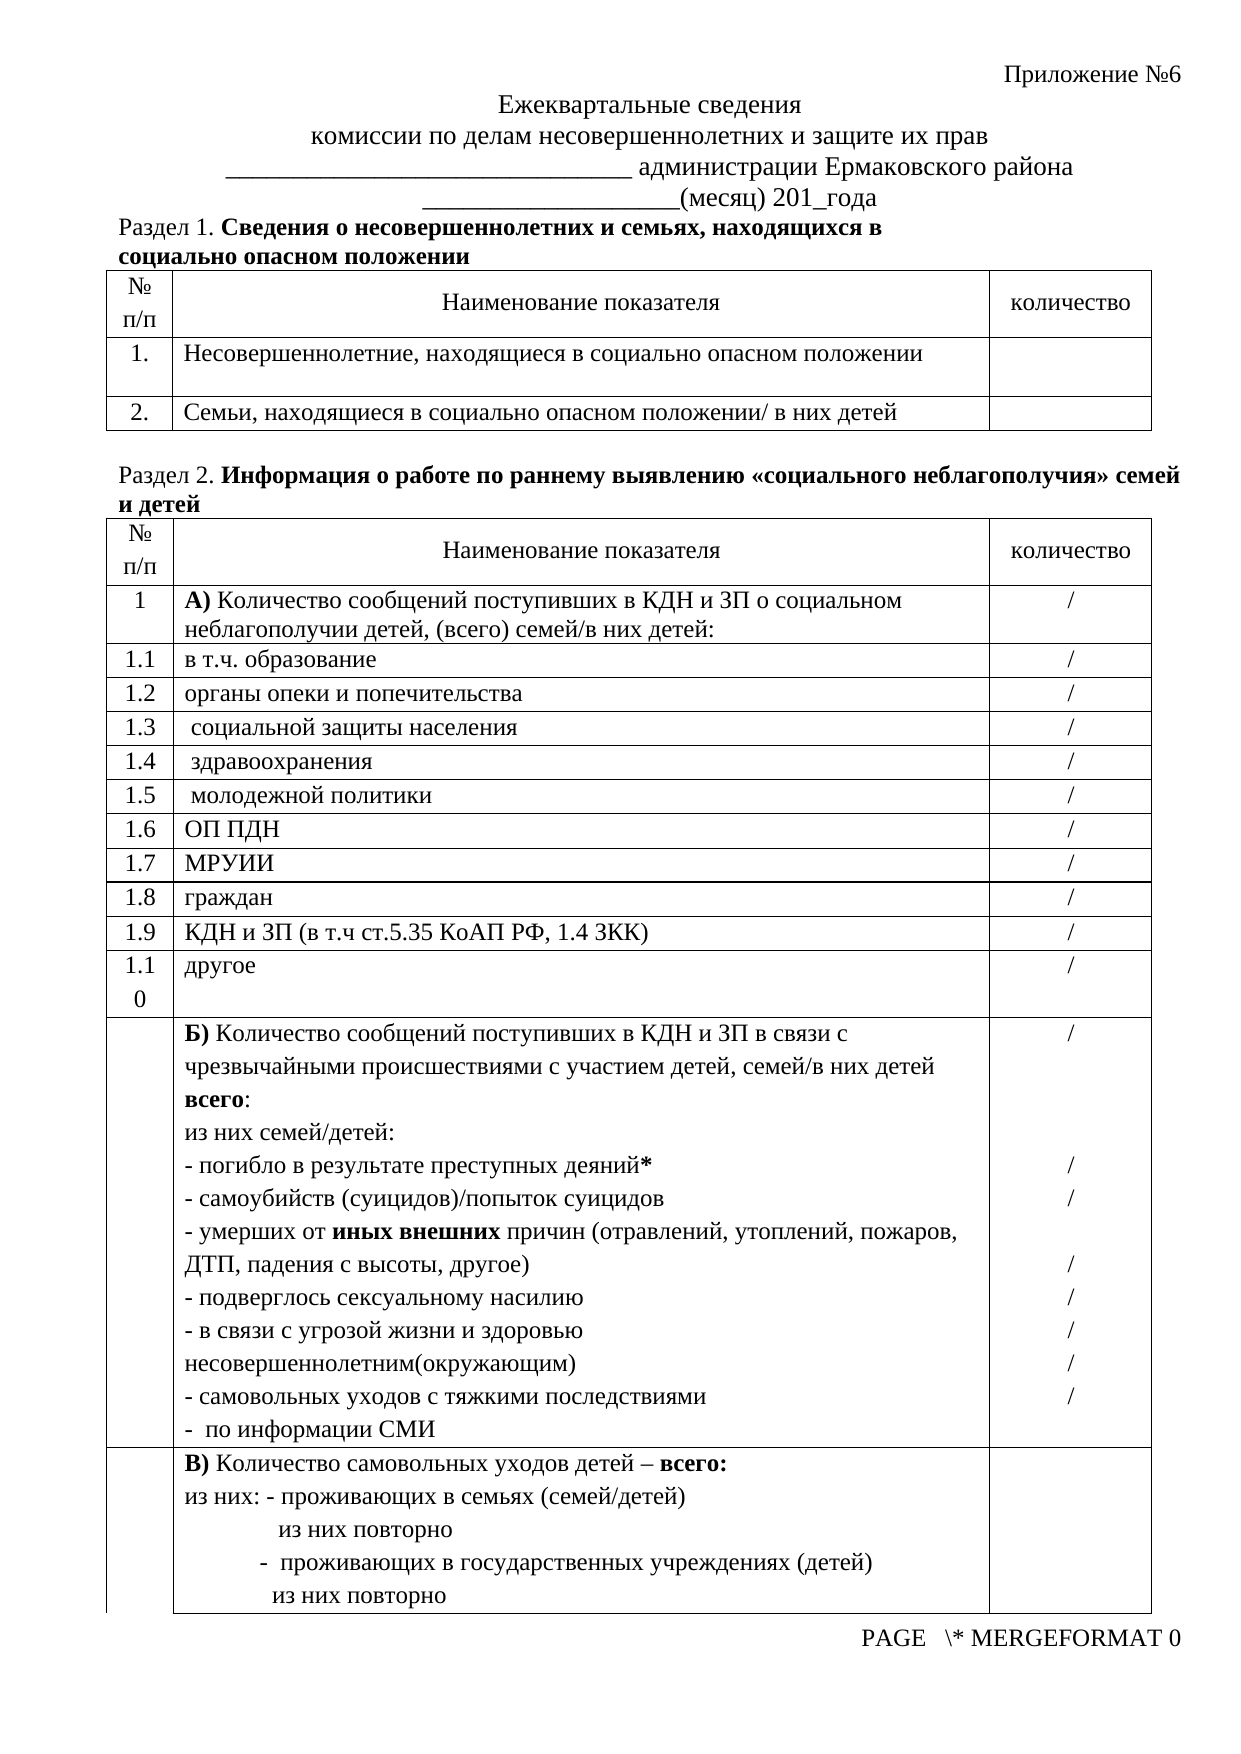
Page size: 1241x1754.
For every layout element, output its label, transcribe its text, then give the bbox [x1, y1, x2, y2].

table_cell в т.ч. образование [174, 644, 989, 677]
table_cell 1. [107, 338, 172, 396]
table_header Наименование показателя [173, 271, 989, 337]
table_cell 1.3 [107, 712, 173, 745]
table_cell / [990, 644, 1151, 677]
table_cell 1.2 [107, 678, 173, 711]
table_cell ОП ПДН [174, 814, 989, 847]
table_cell другое [174, 951, 989, 1017]
table_cell Б) Количество сообщений поступивших в КДН и ЗП в связи с чрезвычайными происшествиями с участием детей, семей/в них детей всего: из них семей/детей: - погибло в результате преступных деяний* - самоубийств (суицидов)/попыток суицидов - умерших от иных внешних причин (отравлений, утоплений, пожаров, ДТП, падения с высоты, другое) - подверглось сексуальному насилию - в связи с угрозой жизни и здоровью несовершеннолетним(окружающим) - самовольных уходов с тяжкими последствиями - по информации СМИ [174, 1018, 989, 1447]
table_header количество [990, 519, 1151, 584]
table_cell 1.1 [107, 644, 173, 677]
text ___________________(месяц) 201_года [118, 181, 1181, 212]
table_cell здравоохранения [174, 746, 989, 779]
table_cell 1.10 [107, 951, 173, 1017]
table_cell [107, 1018, 173, 1447]
table_cell молодежной политики [174, 780, 989, 813]
table_cell граждан [174, 883, 989, 916]
table_header количество [990, 271, 1151, 337]
table_cell [990, 338, 1151, 396]
table_cell 1.8 [107, 883, 173, 916]
table_cell органы опеки и попечительства [174, 678, 989, 711]
text Ежеквартальные сведения [118, 88, 1181, 119]
text социально опасном положении [118, 241, 1181, 270]
table_cell 1.5 [107, 780, 173, 813]
text комиссии по делам несовершеннолетних и защите их прав [118, 119, 1181, 150]
table_cell 2. [107, 397, 172, 430]
table_cell 1.4 [107, 746, 173, 779]
table_cell 1.7 [107, 849, 173, 881]
table_cell / [990, 917, 1151, 949]
table_cell [990, 397, 1151, 430]
text Приложение №6 [118, 59, 1181, 88]
table_cell / [990, 746, 1151, 779]
table_header № п/п [107, 519, 173, 584]
table_cell В) Количество самовольных уходов детей – всего: из них: - проживающих в семьях (семей/детей) из них повторно - проживающих в государственных учреждениях (детей) из них повторно [174, 1448, 989, 1613]
text ______________________________ администрации Ермаковского района [118, 150, 1181, 181]
table_cell Семьи, находящиеся в социально опасном положении/ в них детей [173, 397, 989, 430]
table_cell [107, 1448, 173, 1613]
table_cell / [990, 814, 1151, 847]
text Раздел 1. Сведения о несовершеннолетних и семьях, находящихся в [118, 212, 1181, 241]
table_cell Несовершеннолетние, находящиеся в социально опасном положении [173, 338, 989, 396]
table_header Наименование показателя [174, 519, 989, 584]
text Раздел 2. Информация о работе по раннему выявлению «социального неблагополучия» семей и детей [118, 460, 1181, 517]
table_cell / [990, 712, 1151, 745]
table_header № п/п [107, 271, 172, 337]
table_cell / [990, 883, 1151, 916]
table_cell 1.9 [107, 917, 173, 949]
table_cell / [990, 586, 1151, 643]
table_cell 1 [107, 586, 173, 643]
table_cell КДН и ЗП (в т.ч ст.5.35 КоАП РФ, 1.4 ЗКК) [174, 917, 989, 949]
table_cell МРУИИ [174, 849, 989, 881]
table_cell 1.6 [107, 814, 173, 847]
table_cell А) Количество сообщений поступивших в КДН и ЗП о социальном неблагополучии детей, (всего) семей/в них детей: [174, 586, 989, 643]
table_cell / / / / / / / / [990, 1018, 1151, 1447]
table_cell / [990, 780, 1151, 813]
table_cell / [990, 951, 1151, 1017]
table_cell социальной защиты населения [174, 712, 989, 745]
table_cell / [990, 678, 1151, 711]
table_cell [990, 1448, 1151, 1613]
table_cell / [990, 849, 1151, 881]
